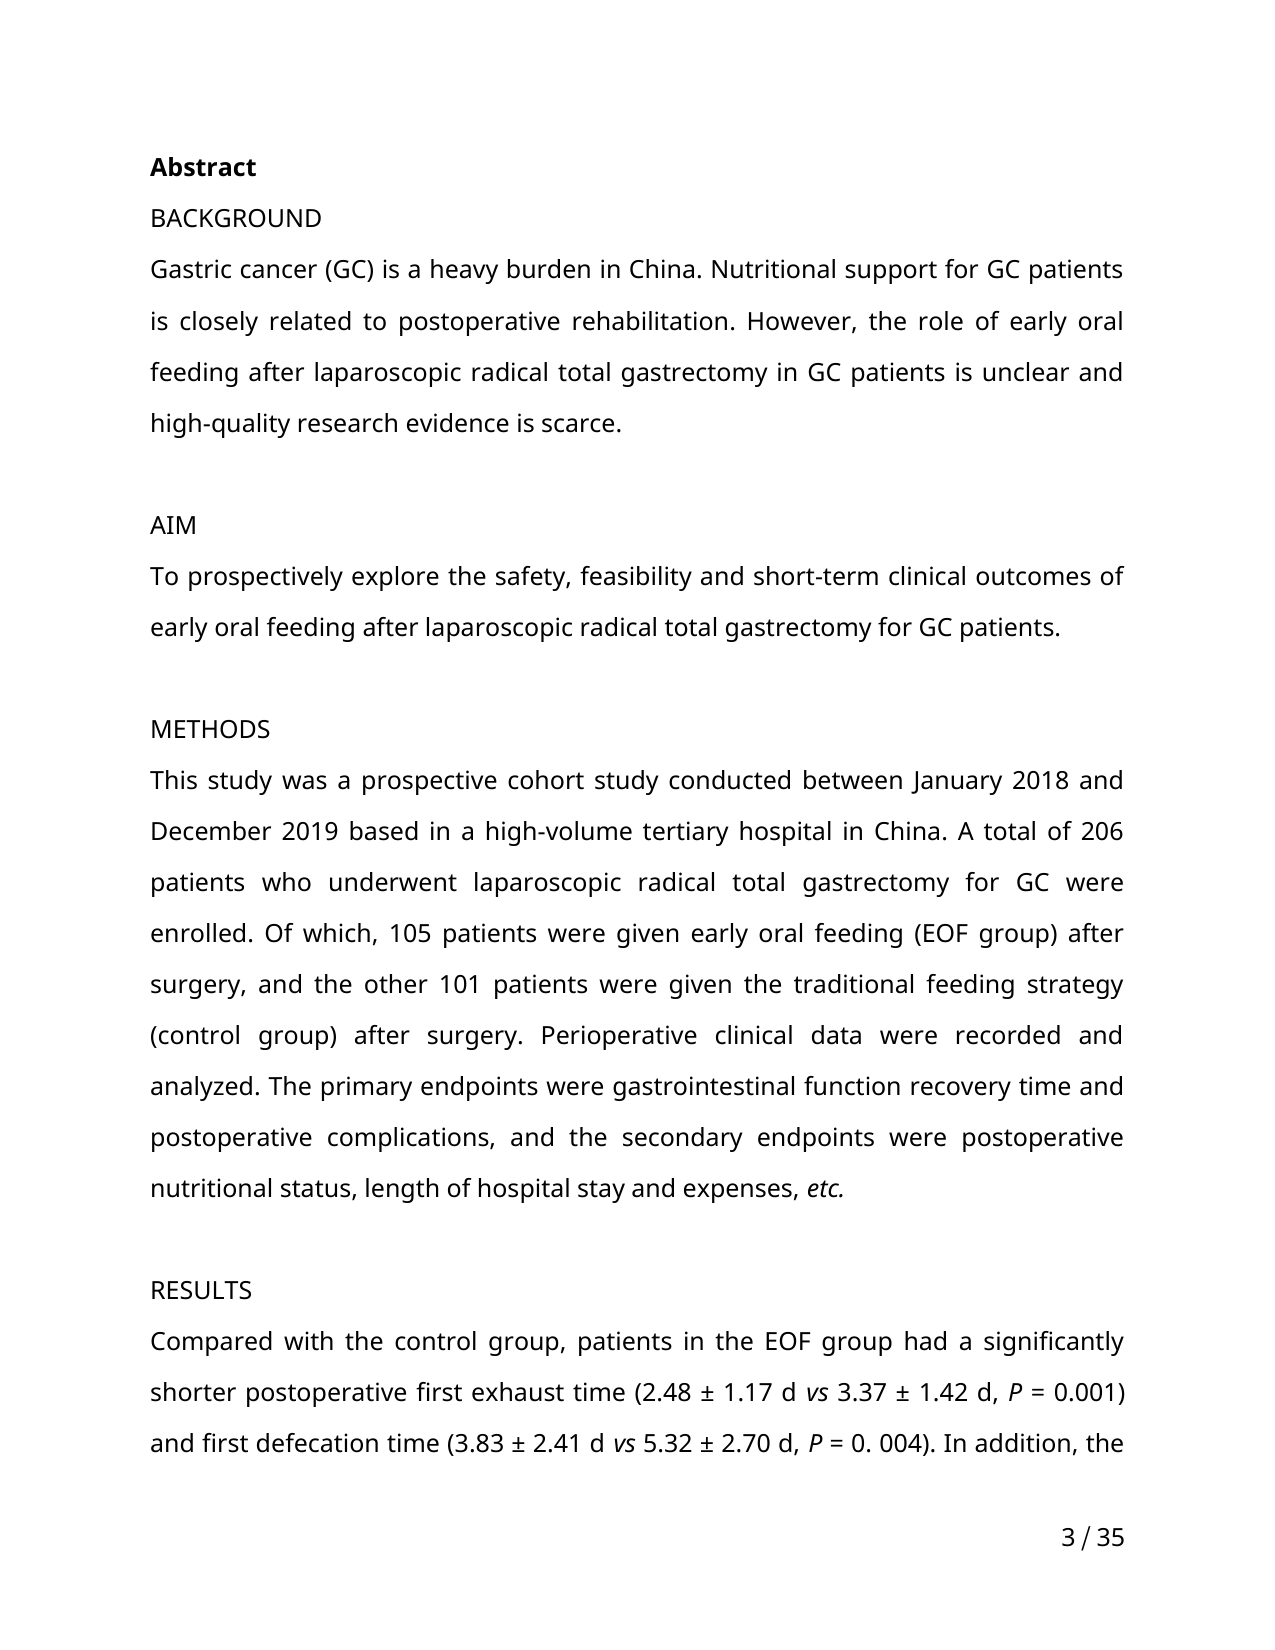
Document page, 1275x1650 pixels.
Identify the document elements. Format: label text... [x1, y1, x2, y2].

text RESULTS [150, 1273, 1125, 1307]
text Abstract [150, 150, 1125, 184]
text Gastric cancer (GC) is a heavy burden in China. Nutritional support for GC patients is closely related to postoperative rehabilitation. However, the role of early oral feeding after laparoscopic radical total gastrectomy in GC patients is unclear and high-quality research evidence is scarce. [150, 252, 1125, 439]
text To prospectively explore the safety, feasibility and short-term clinical outcomes of early oral feeding after laparoscopic radical total gastrectomy for GC patients. [150, 558, 1125, 643]
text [150, 1324, 1125, 1460]
text This study was a prospective cohort study conducted between January 2018 and December 2019 based in a high-volume tertiary hospital in China. A total of 206 patients who underwent laparoscopic radical total gastrectomy for GC were enrolled. Of which, 105 patients were given early oral feeding (EOF group) after surgery, and the other 101 patients were given the traditional feeding strategy (control group) after surgery. Perioperative clinical data were recorded and analyzed. The primary endpoints were gastrointestinal function recovery time and postoperative complications, and the secondary endpoints were postoperative nutritional status, length of hospital stay and expenses, etc. [150, 762, 1125, 1205]
text METHODS [150, 711, 1125, 746]
text AIM [150, 507, 1125, 541]
text BACKGROUND [150, 201, 1125, 235]
